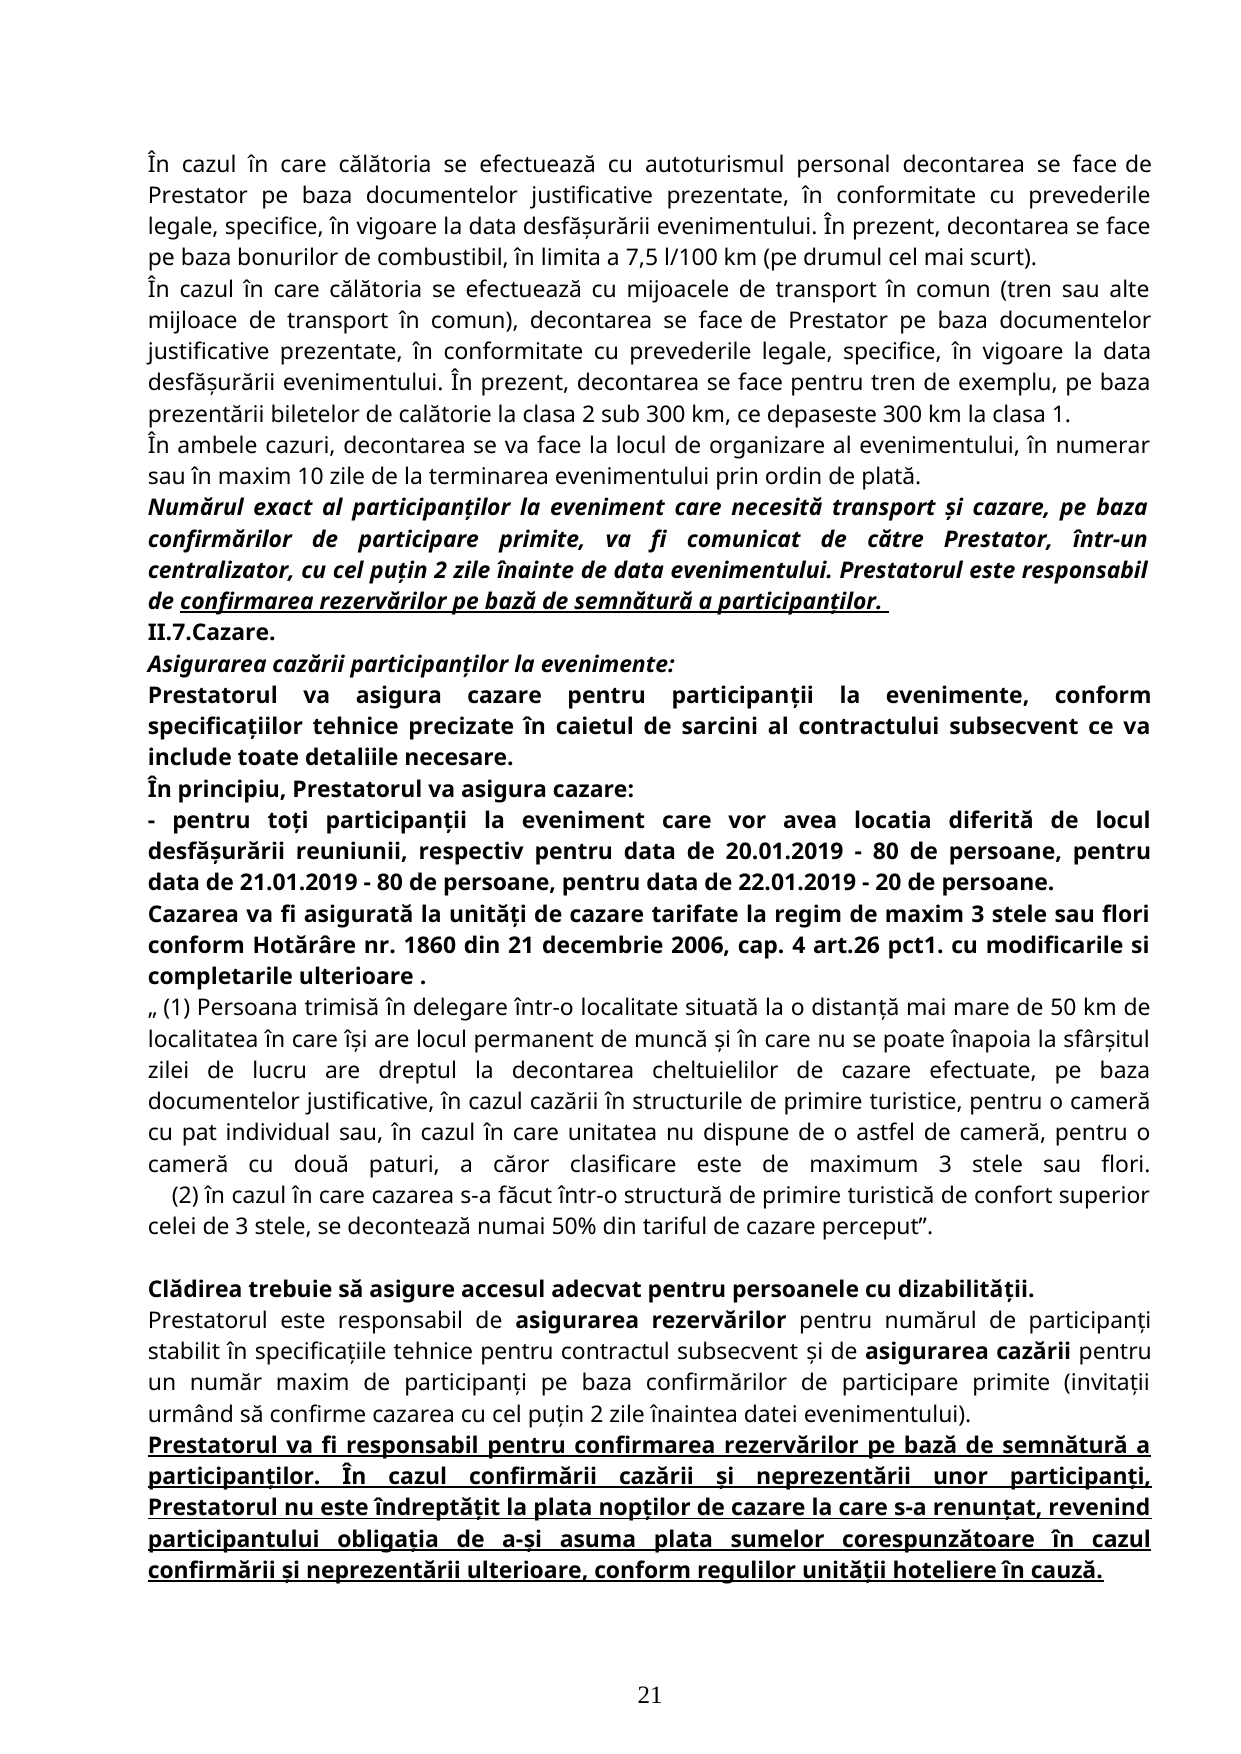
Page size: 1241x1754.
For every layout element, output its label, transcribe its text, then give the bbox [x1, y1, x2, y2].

text Cazarea va fi asigurată la unități de cazare tarifate la regim de maxim 3 stele sau flori conform Hotărâre nr. 1860 din 21 decembrie 2006, cap. 4 art.26 pct1. cu modificarile si completarile ulterioare . [148, 898, 1152, 991]
text În principiu, Prestatorul va asigura cazare: [148, 773, 1152, 804]
text Prestatorul este responsabil de asigurarea rezervărilor pentru numărul de participanți stabilit în specificațiile tehnice pentru contractul subsecvent și de asigurarea cazării pentru un număr maxim de participanți pe baza confirmărilor de participare primite (invitații urmând să confirme cazarea cu cel puțin 2 zile înaintea datei evenimentului). [148, 1304, 1152, 1429]
text Asigurarea cazării participanților la evenimente: [148, 648, 1152, 679]
text Clădirea trebuie să asigure accesul adecvat pentru persoanele cu dizabilităţii. [148, 1273, 1152, 1304]
text Prestatorul va fi responsabil pentru confirmarea rezervărilor pe bază de semnătură a participanților. În cazul confirmării cazării și neprezentării unor participanți, Prestatorul nu este îndreptățit la plata nopților de cazare la care s-a renunțat, revenind participantului obligația de a-şi asuma plata sumelor corespunzătoare în cazul confirmării și neprezentării ulterioare, conform regulilor unității hoteliere în cauză. [148, 1519, 1152, 1585]
text Numărul exact al participanților la eveniment care necesită transport şi cazare, pe baza confirmărilor de participare primite, va fi comunicat de către Prestator, într-un centralizator, cu cel puțin 2 zile înainte de data evenimentului. Prestatorul este responsabil de confirmarea rezervărilor pe bază de semnătură a participanților. [148, 491, 1152, 616]
text În cazul în care călătoria se efectuează cu autoturismul personal decontarea se face de Prestator pe baza documentelor justificative prezentate, în conformitate cu prevederile legale, specifice, în vigoare la data desfăşurării evenimentului. În prezent, decontarea se face pe baza bonurilor de combustibil, în limita a 7,5 l/100 km (pe drumul cel mai scurt). [148, 148, 1152, 273]
text - pentru toți participanții la eveniment care vor avea locatia diferită de locul desfăşurării reuniunii, respectiv pentru data de 20.01.2019 - 80 de persoane, pentru data de 21.01.2019 - 80 de persoane, pentru data de 22.01.2019 - 20 de persoane. [148, 804, 1152, 898]
text „ (1) Persoana trimisă în delegare într-o localitate situată la o distanţă mai mare de 50 km de localitatea în care îşi are locul permanent de muncă şi în care nu se poate înapoia la sfârşitul zilei de lucru are dreptul la decontarea cheltuielilor de cazare efectuate, pe baza documentelor justificative, în cazul cazării în structurile de primire turistice, pentru o cameră cu pat individual sau, în cazul în care unitatea nu dispune de o astfel de cameră, pentru o cameră cu două paturi, a căror clasificare este de maximum 3 stele sau flori. (2) în cazul în care cazarea s-a făcut într-o structură de primire turistică de confort superior celei de 3 stele, se decontează numai 50% din tariful de cazare perceput”. [148, 991, 1152, 1241]
text Prestatorul va asigura cazare pentru participanţii la evenimente, conform specificațiilor tehnice precizate în caietul de sarcini al contractului subsecvent ce va include toate detaliile necesare. [148, 679, 1152, 773]
text II.7.Cazare. [148, 616, 1152, 648]
text Prestatorul va fi responsabil pentru confirmarea rezervărilor pe bază de semnătură a participanților. În cazul confirmării cazării și neprezentării unor participanți, Prestatorul nu este îndreptățit la plata nopților de cazare la care s-a renunțat, revenind participantului obligația de a-şi asuma plata sumelor corespunzătoare în cazul confirmării și neprezentării ulterioare, conform regulilor unității hoteliere în cauză. [148, 1429, 1152, 1486]
text Prestatorul va fi responsabil pentru confirmarea rezervărilor pe bază de semnătură a participanților. În cazul confirmării cazării și neprezentării unor participanți, Prestatorul nu este îndreptățit la plata nopților de cazare la care s-a renunțat, revenind participantului obligația de a-şi asuma plata sumelor corespunzătoare în cazul confirmării și neprezentării ulterioare, conform regulilor unității hoteliere în cauză. [148, 1488, 1152, 1518]
text În cazul în care călătoria se efectuează cu mijoacele de transport în comun (tren sau alte mijloace de transport în comun), decontarea se face de Prestator pe baza documentelor justificative prezentate, în conformitate cu prevederile legale, specifice, în vigoare la data desfăşurării evenimentului. În prezent, decontarea se face pentru tren de exemplu, pe baza prezentării biletelor de calătorie la clasa 2 sub 300 km, ce depaseste 300 km la clasa 1. [148, 273, 1152, 429]
text În ambele cazuri, decontarea se va face la locul de organizare al evenimentului, în numerar sau în maxim 10 zile de la terminarea evenimentului prin ordin de plată. [148, 429, 1152, 491]
